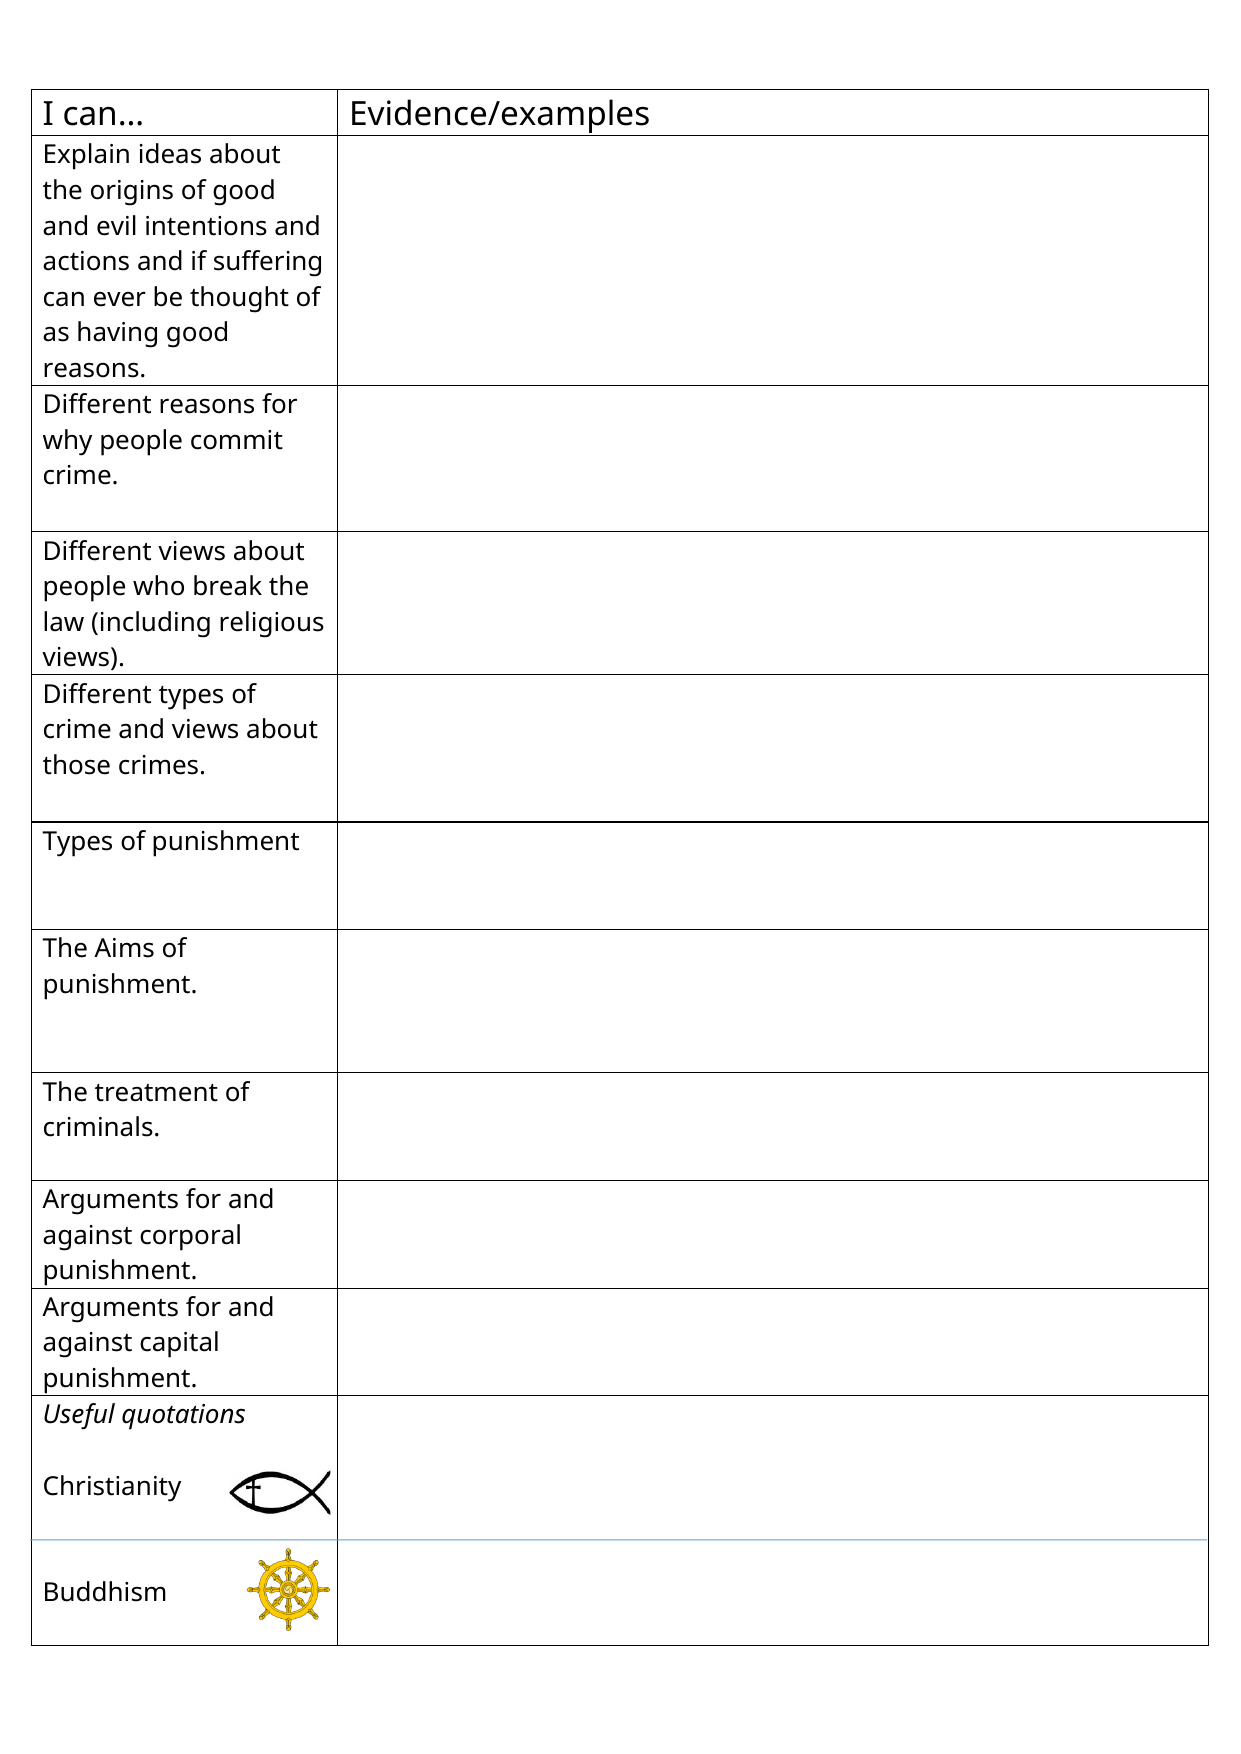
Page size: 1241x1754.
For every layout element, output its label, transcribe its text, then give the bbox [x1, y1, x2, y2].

picture [208, 1538, 365, 1643]
table_cell [338, 1289, 1208, 1395]
table_cell Different reasons for why people commit crime. [32, 386, 337, 531]
table_cell Different types of crime and views about those crimes. [32, 675, 337, 821]
table_cell [338, 1073, 1208, 1180]
table_cell [338, 1396, 1208, 1645]
table_cell Useful quotations Christianity Buddhism [32, 1396, 337, 1539]
table_cell The treatment of criminals. [32, 1073, 337, 1180]
table_cell [338, 930, 1208, 1072]
table_cell Types of punishment [32, 823, 337, 929]
table_cell Explain ideas about the origins of good and evil intentions and actions and if suffering can ever be thought of as having good reasons. [32, 136, 337, 385]
table_cell Useful quotations Christianity Buddhism [32, 1541, 337, 1645]
picture [229, 1469, 331, 1517]
table_cell [338, 136, 1208, 385]
table_cell The Aims of punishment. [32, 930, 337, 1072]
table_cell Arguments for and against capital punishment. [32, 1289, 337, 1395]
table_header Evidence/examples [338, 90, 1208, 135]
table_cell [338, 532, 1208, 674]
table_header I can… [32, 90, 337, 135]
table_cell [338, 386, 1208, 531]
table_cell Arguments for and against corporal punishment. [32, 1181, 337, 1287]
table_cell [338, 1181, 1208, 1287]
table_cell [338, 823, 1208, 929]
table_cell Different views about people who break the law (including religious views). [32, 532, 337, 674]
table_cell [338, 675, 1208, 821]
